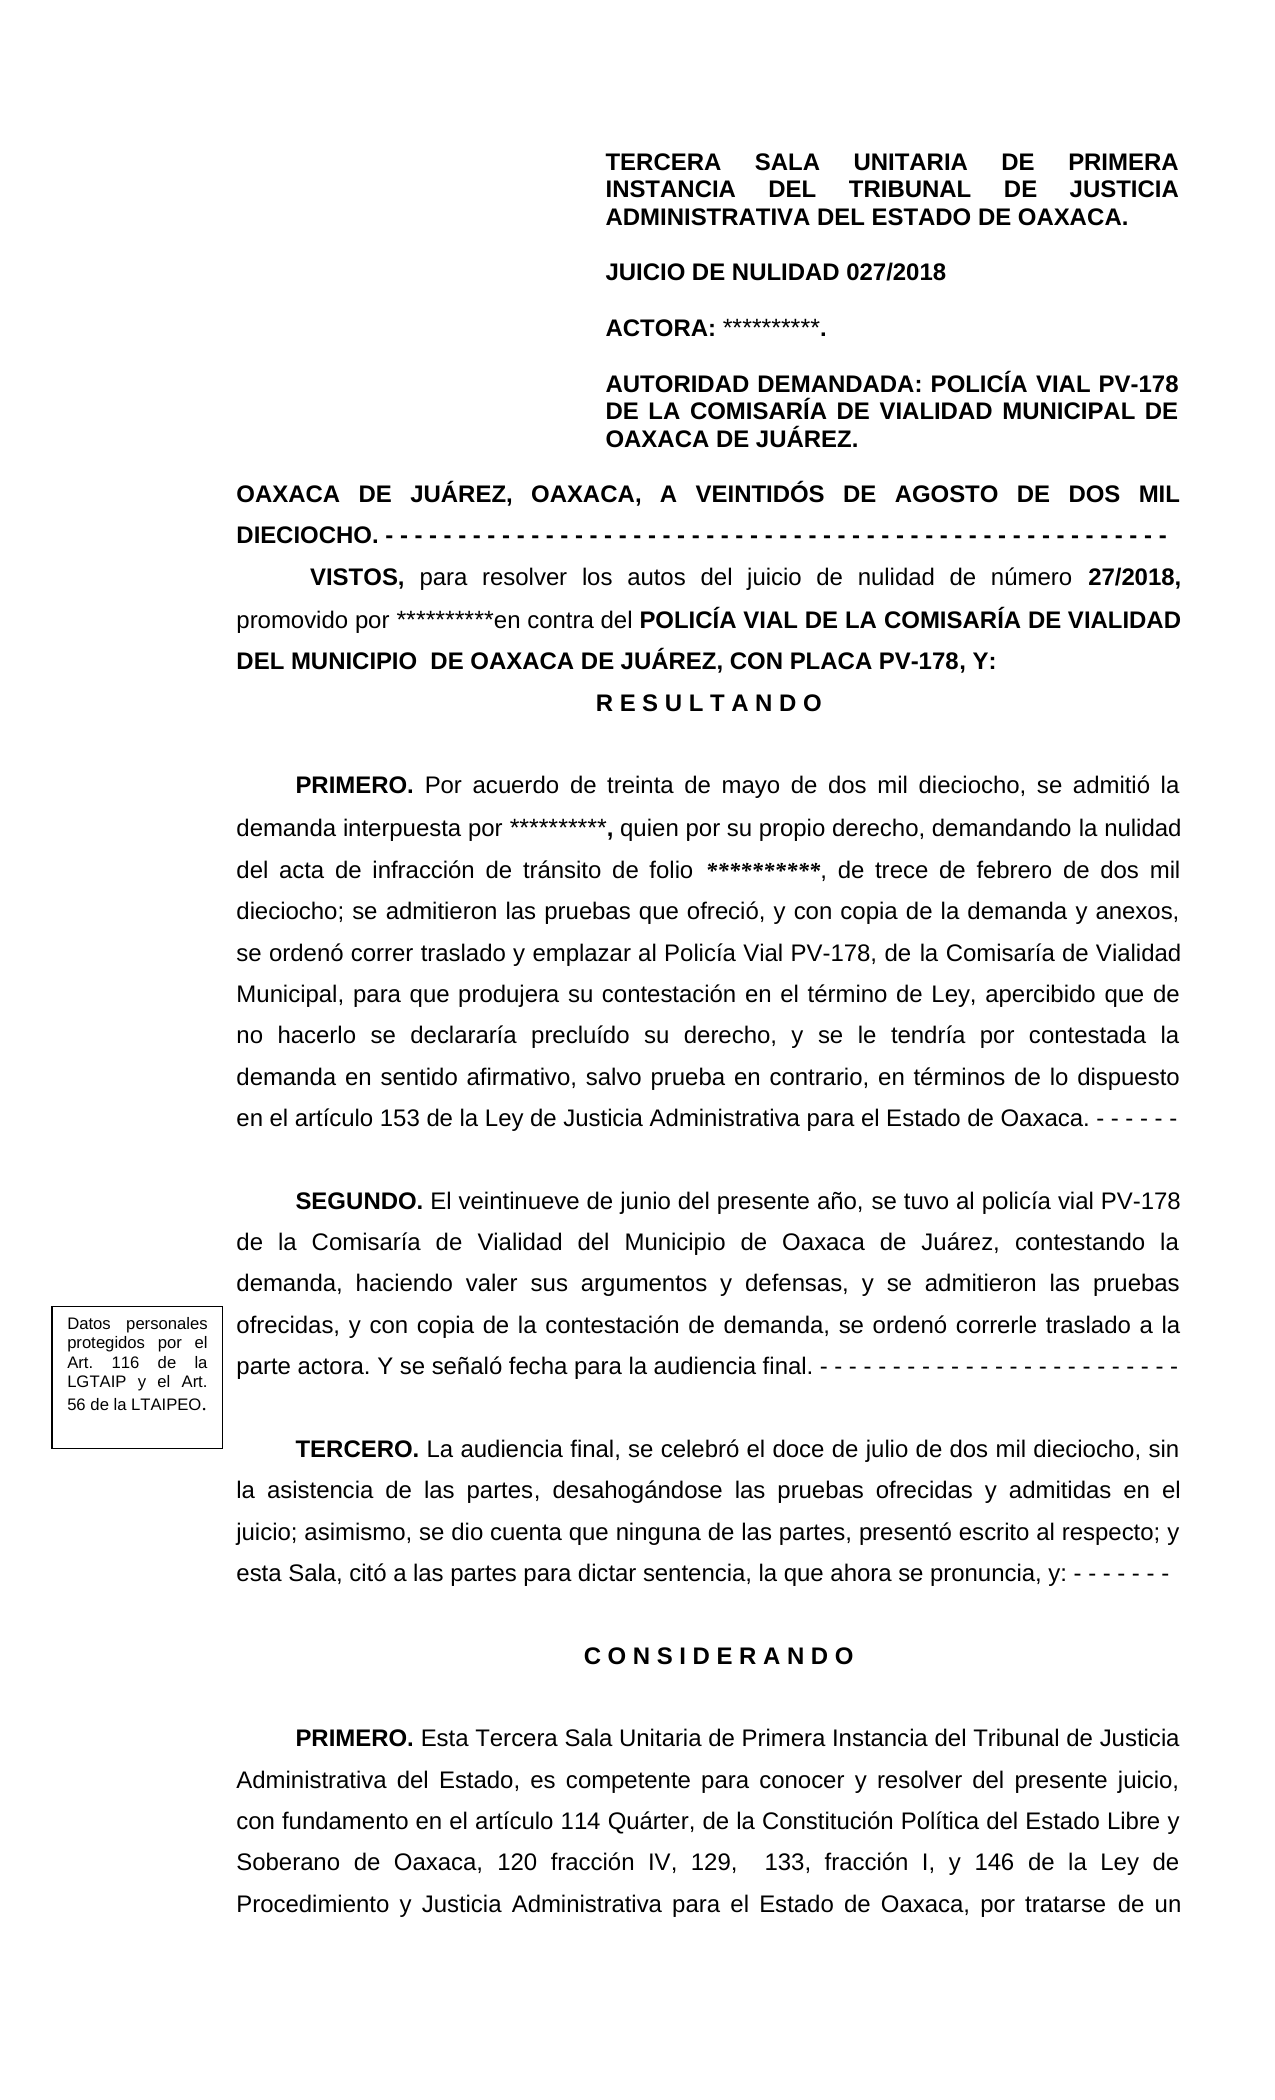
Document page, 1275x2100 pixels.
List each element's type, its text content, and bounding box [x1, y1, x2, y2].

text JUICIO DE NULIDAD 027/2018 [605, 258, 1179, 286]
text C O N S I D E R A N D O [236, 1642, 1127, 1669]
text R E S U L T A N D O [236, 689, 1181, 716]
text SEGUNDO. El veintinueve de junio del presente año, se tuvo al policía vial PV-178 de la Comisaría de Vialidad del Municipio de Oaxaca de Juárez, contestando la demanda, haciendo valer sus argumentos y defensas, y se admitieron las pruebas ofrecidas, y con copia de la contestación de demanda, se ordenó correrle traslado a la parte actora. Y se señaló fecha para la audiencia final. - - - - - - - - - - - - - - - - - - - - - - - - - [236, 1187, 1181, 1380]
text TERCERA SALA UNITARIA DE PRIMERA INSTANCIA DEL TRIBUNAL DE JUSTICIA ADMINISTRATIVA DEL ESTADO DE OAXACA. [605, 148, 1179, 231]
text VISTOS, para resolver los autos del juicio de nulidad de número 27/2018, promovido por **********en contra del POLICÍA VIAL DE LA COMISARÍA DE VIALIDAD DEL MUNICIPIO DE OAXACA DE JUÁREZ, CON PLACA PV-178, Y: [236, 563, 1181, 675]
text TERCERO. La audiencia final, se celebró el doce de julio de dos mil dieciocho, sin la asistencia de las partes, desahogándose las pruebas ofrecidas y admitidas en el juicio; asimismo, se dio cuenta que ninguna de las partes, presentó escrito al respecto; y esta Sala, citó a las partes para dictar sentencia, la que ahora se pronuncia, y: - - - - - - - [236, 1435, 1181, 1586]
text OAXACA DE JUÁREZ, OAXACA, A VEINTIDÓS DE AGOSTO DE DOS MIL DIECIOCHO. - - - - - - - - - - - - - - - - - - - - - - - - - - - - - - - - - - - - - - - - - - - - - - - - - - - - - - [236, 480, 1181, 549]
text PRIMERO. Por acuerdo de treinta de mayo de dos mil dieciocho, se admitió la demanda interpuesta por **********, quien por su propio derecho, demandando la nulidad del acta de infracción de tránsito de folio **********, de trece de febrero de dos mil dieciocho; se admitieron las pruebas que ofreció, y con copia de la demanda y anexos, se ordenó correr traslado y emplazar al Policía Vial PV-178, de la Comisaría de Vialidad Municipal, para que produjera su contestación en el término de Ley, apercibido que de no hacerlo se declararía precluído su derecho, y se le tendría por contestada la demanda en sentido afirmativo, salvo prueba en contrario, en términos de lo dispuesto en el artículo 153 de la Ley de Justicia Administrativa para el Estado de Oaxaca. - - - - - - [236, 771, 1181, 1132]
text AUTORIDAD DEMANDADA: POLICÍA VIAL PV-178 DE LA COMISARÍA DE VIALIDAD MUNICIPAL DE OAXACA DE JUÁREZ. [605, 370, 1179, 452]
text ACTORA: **********. [605, 313, 1179, 342]
